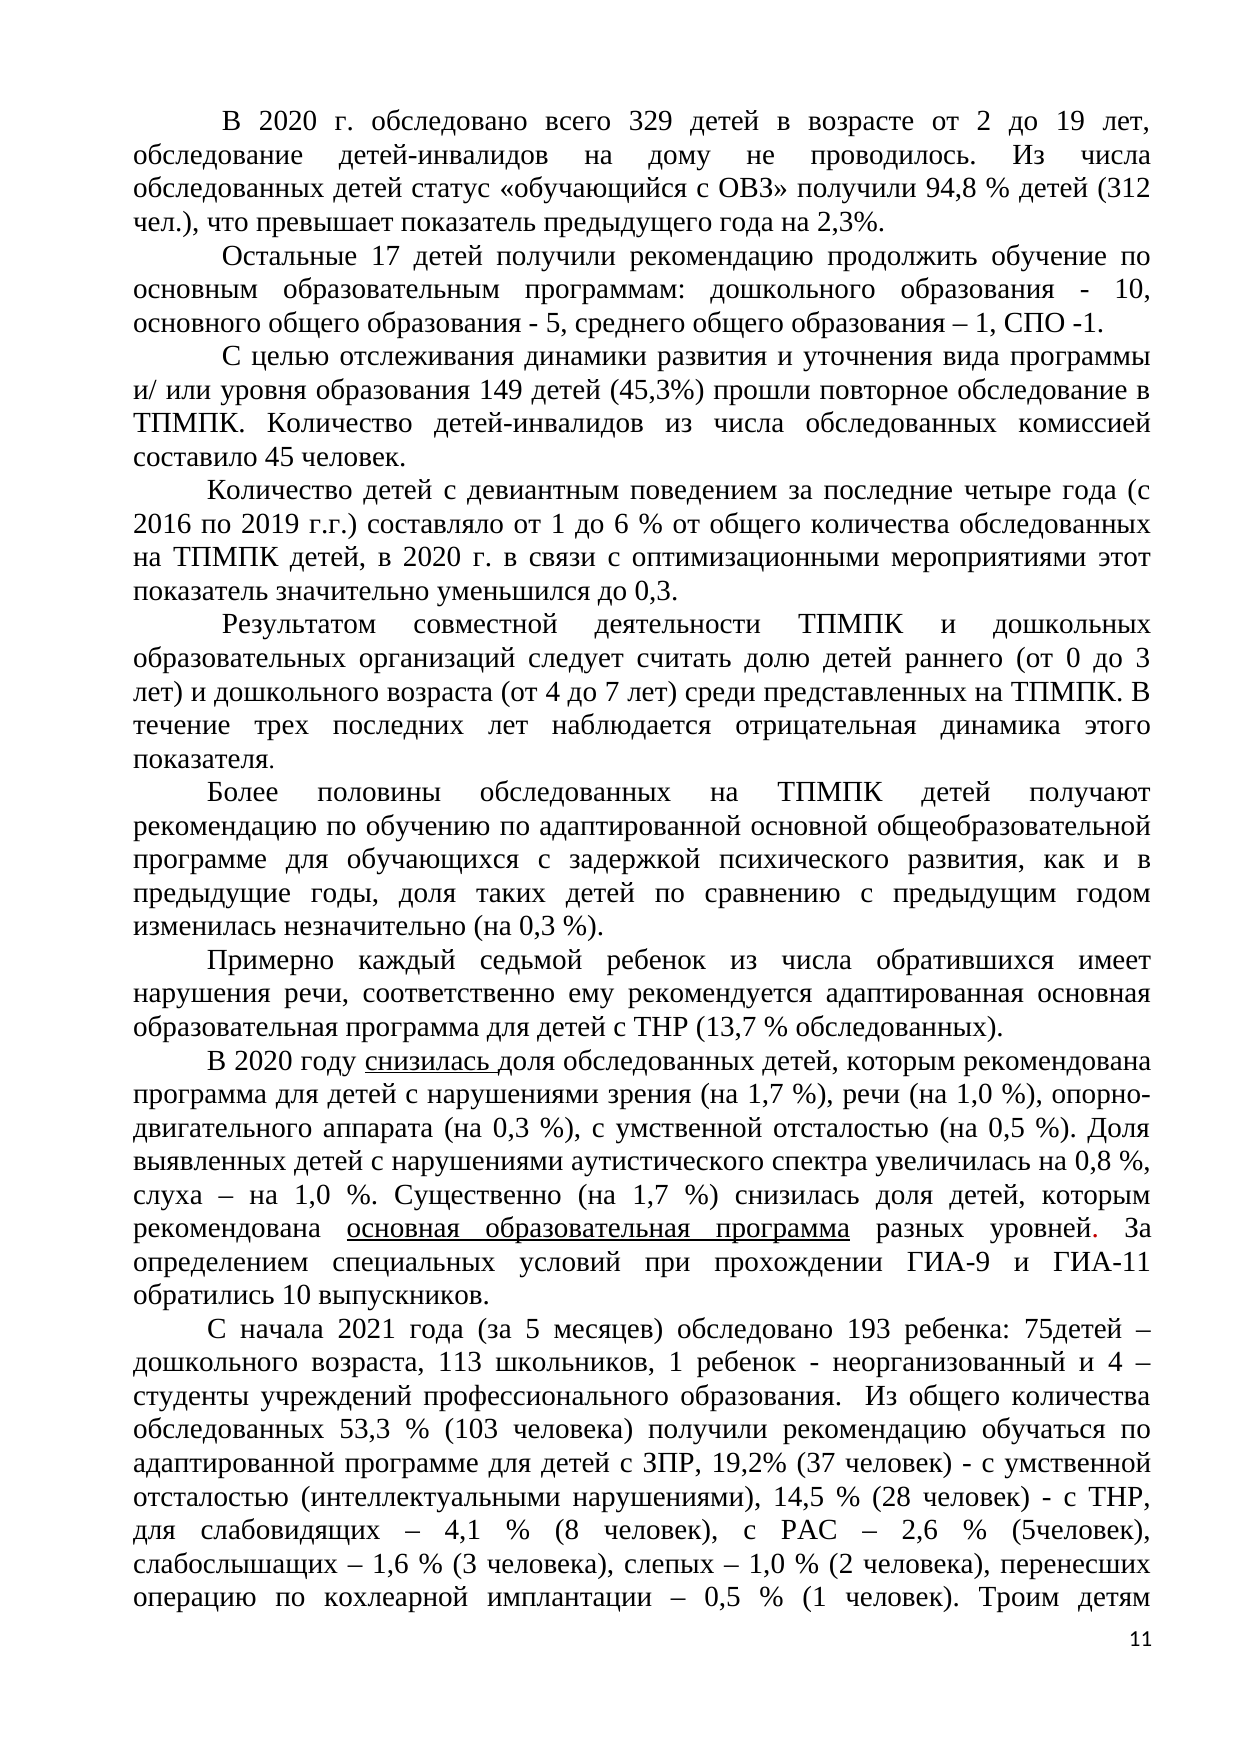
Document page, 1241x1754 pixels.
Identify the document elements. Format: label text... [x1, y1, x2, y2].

text В 2020 году снизилась доля обследованных детей, которым рекомендована программа для детей с нарушениями зрения (на 1,7 %), речи (на 1,0 %), опорно-двигательного аппарата (на 0,3 %), с умственной отсталостью (на 0,5 %). Доля выявленных детей с нарушениями аутистического спектра увеличилась на 0,8 %, слуха – на 1,0 %. Существенно (на 1,7 %) снизилась доля детей, которым рекомендована основная образовательная программа разных уровней. За определением специальных условий при прохождении ГИА-9 и ГИА-11 обратились 10 выпускников. [133, 1043, 1152, 1311]
text Остальные 17 детей получили рекомендацию продолжить обучение по основным образовательным программам: дошкольного образования - 10, основного общего образования - 5, среднего общего образования – 1, СПО -1. [133, 238, 1152, 338]
text Более половины обследованных на ТПМПК детей получают рекомендацию по обучению по адаптированной основной общеобразовательной программе для обучающихся с задержкой психического развития, как и в предыдущие годы, доля таких детей по сравнению с предыдущим годом изменилась незначительно (на 0,3 %). [133, 774, 1152, 942]
text Количество детей с девиантным поведением за последние четыре года (с 2016 по 2019 г.г.) составляло от 1 до 6 % от общего количества обследованных на ТПМПК детей, в 2020 г. в связи с оптимизационными мероприятиями этот показатель значительно уменьшился до 0,3. [133, 472, 1152, 607]
text Примерно каждый седьмой ребенок из числа обратившихся имеет нарушения речи, соответственно ему рекомендуется адаптированная основная образовательная программа для детей с ТНР (13,7 % обследованных). [133, 942, 1152, 1043]
text В 2020 г. обследовано всего 329 детей в возрасте от 2 до 19 лет, обследование детей-инвалидов на дому не проводилось. Из числа обследованных детей статус «обучающийся с ОВЗ» получили 94,8 % детей (312 чел.), что превышает показатель предыдущего года на 2,3%. [133, 103, 1152, 238]
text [133, 1311, 1152, 1613]
text С целью отслеживания динамики развития и уточнения вида программы и/ или уровня образования 149 детей (45,3%) прошли повторное обследование в ТПМПК. Количество детей-инвалидов из числа обследованных комиссией составило 45 человек. [133, 338, 1152, 472]
text Результатом совместной деятельности ТПМПК и дошкольных образовательных организаций следует считать долю детей раннего (от 0 до 3 лет) и дошкольного возраста (от 4 до 7 лет) среди представленных на ТПМПК. В течение трех последних лет наблюдается отрицательная динамика этого показателя. [133, 607, 1152, 774]
